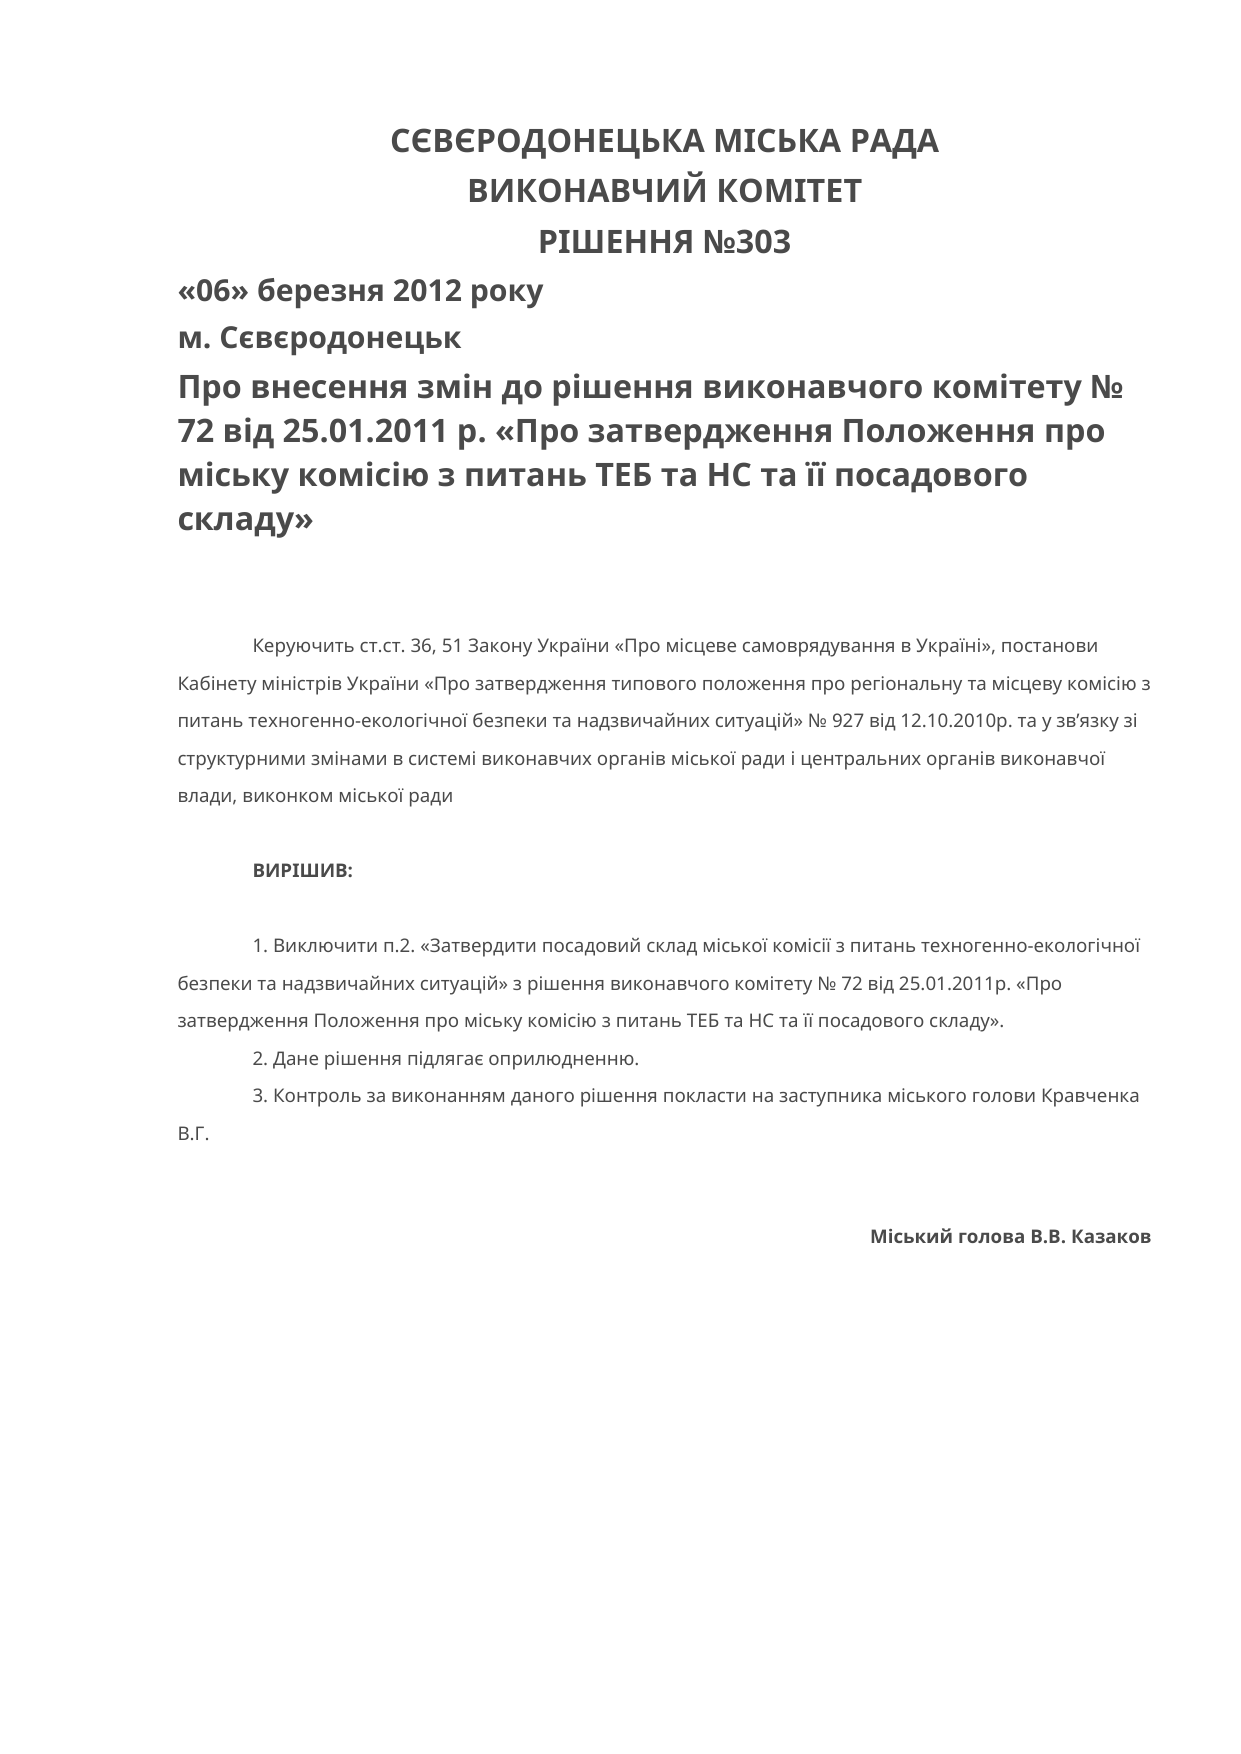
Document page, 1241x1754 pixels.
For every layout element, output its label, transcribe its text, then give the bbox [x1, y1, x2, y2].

text ВИКОНАВЧИЙ КОМІТЕТ [177, 168, 1152, 212]
text Керуючить ст.ст. 36, 51 Закону України «Про місцеве самоврядування в Україні», постанови Кабінету міністрів України «Про затвердження типового положення про регіональну та місцеву комісію з питань техногенно-екологічної безпеки та надзвичайних ситуацій» № 927 від 12.10.2010р. та у зв’язку зі структурними змінами в системі виконавчих органів міської ради і центральних органів виконавчої влади, виконком міської ради [177, 621, 1152, 808]
text СЄВЄРОДОНЕЦЬКА МІСЬКА РАДА [177, 118, 1152, 162]
text ВИРІШИВ: [177, 846, 1152, 883]
text Міський голова В.В. Казаков [177, 1221, 1152, 1249]
text Про внесення змін до рішення виконавчого комітету № 72 від 25.01.2011 р. «Про затвердження Положення про міську комісію з питань ТЕБ та НС та її посадового складу» [177, 363, 1152, 539]
text «06» березня 2012 року [177, 269, 1122, 310]
text м. Сєвєродонецьк [177, 316, 1122, 357]
text 3. Контроль за виконанням даного рішення покласти на заступника міського голови Кравченка В.Г. [177, 1071, 1152, 1146]
text 2. Дане рішення підлягає оприлюдненню. [177, 1033, 1152, 1071]
text РІШЕННЯ №303 [177, 218, 1152, 262]
text 1. Виключити п.2. «Затвердити посадовий склад міської комісії з питань техногенно-екологічної безпеки та надзвичайних ситуацій» з рішення виконавчого комітету № 72 від 25.01.2011р. «Про затвердження Положення про міську комісію з питань ТЕБ та НС та її посадового складу». [177, 921, 1152, 1033]
